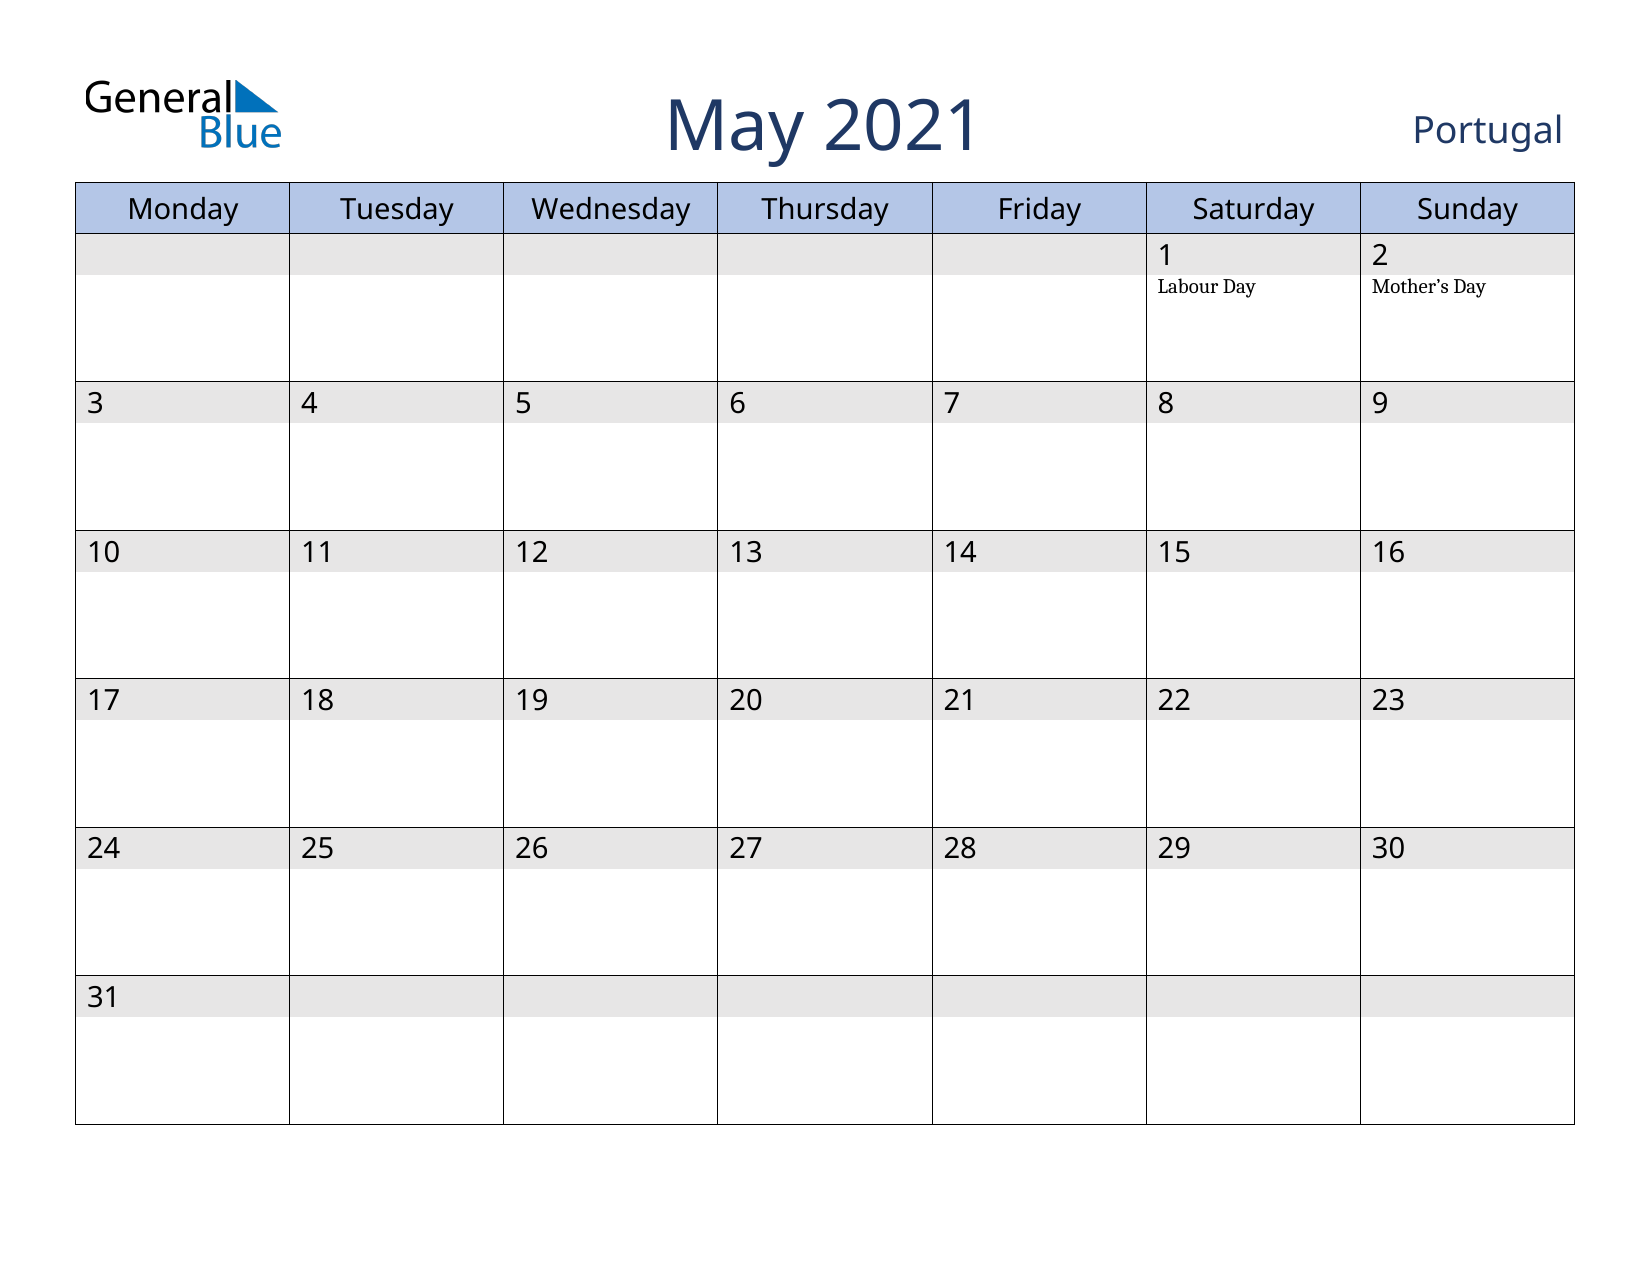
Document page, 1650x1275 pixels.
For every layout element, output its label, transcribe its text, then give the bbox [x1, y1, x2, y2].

table_cell [290, 1017, 503, 1123]
table_cell [718, 572, 932, 678]
table_cell 15 [1147, 531, 1360, 572]
table_cell [1361, 423, 1574, 530]
table_cell Monday [76, 183, 289, 233]
table_cell [1361, 1017, 1574, 1123]
table_cell 11 [290, 531, 503, 572]
table_cell [290, 976, 503, 1017]
table_cell [290, 869, 503, 975]
table_cell [1361, 976, 1574, 1017]
table_cell 3 [76, 382, 289, 423]
table_cell [504, 234, 717, 275]
table_cell [1361, 572, 1574, 678]
table_cell [933, 976, 1146, 1017]
table_cell 8 [1147, 382, 1360, 423]
table_cell 22 [1147, 679, 1360, 720]
table_cell [76, 234, 289, 275]
table_cell 10 [76, 531, 289, 572]
table_cell [933, 423, 1146, 530]
table_cell 30 [1361, 828, 1574, 869]
table_cell 12 [504, 531, 717, 572]
table_cell 26 [504, 828, 717, 869]
table_header [76, 75, 503, 182]
table_cell 19 [504, 679, 717, 720]
table_cell [718, 423, 932, 530]
table_cell 16 [1361, 531, 1574, 572]
table_cell [933, 572, 1146, 678]
table_cell [76, 275, 289, 381]
table_cell 2 [1361, 234, 1574, 275]
table_cell 27 [718, 828, 932, 869]
table_cell 20 [718, 679, 932, 720]
table_cell Saturday [1147, 183, 1360, 233]
table_cell 4 [290, 382, 503, 423]
table_cell 24 [76, 828, 289, 869]
table_cell 25 [290, 828, 503, 869]
table_cell 29 [1147, 828, 1360, 869]
table_cell [504, 275, 717, 381]
table_cell [1147, 720, 1360, 827]
table_cell [718, 976, 932, 1017]
table_cell 17 [76, 679, 289, 720]
table_cell 1 [1147, 234, 1360, 275]
table_cell [933, 234, 1146, 275]
table_cell [504, 976, 717, 1017]
table_cell [76, 720, 289, 827]
table_cell [933, 720, 1146, 827]
table_cell 18 [290, 679, 503, 720]
table_cell [504, 869, 717, 975]
table_cell [1147, 869, 1360, 975]
table_cell [76, 423, 289, 530]
table_cell [1147, 976, 1360, 1017]
table_cell [1147, 423, 1360, 530]
table_cell Labour Day [1147, 275, 1360, 381]
table_cell [290, 720, 503, 827]
table_cell Mother’s Day [1361, 275, 1574, 381]
table_cell 5 [504, 382, 717, 423]
table_cell [718, 275, 932, 381]
table_cell 28 [933, 828, 1146, 869]
table_cell [933, 1017, 1146, 1123]
table_cell Thursday [718, 183, 932, 233]
table_cell [290, 234, 503, 275]
table_cell Sunday [1361, 183, 1574, 233]
table_cell [504, 572, 717, 678]
table_cell [76, 1017, 289, 1123]
table_cell [504, 1017, 717, 1123]
table_cell [1361, 869, 1574, 975]
table_cell [290, 572, 503, 678]
table_cell 13 [718, 531, 932, 572]
table_cell Wednesday [504, 183, 717, 233]
table_cell [76, 869, 289, 975]
table_header Portugal [1146, 75, 1574, 182]
table_cell [1147, 572, 1360, 678]
table_cell [718, 234, 932, 275]
table_cell Friday [933, 183, 1146, 233]
table_cell 23 [1361, 679, 1574, 720]
picture [86, 80, 281, 148]
table_cell 9 [1361, 382, 1574, 423]
table_cell [504, 423, 717, 530]
table_cell 14 [933, 531, 1146, 572]
table_cell [76, 572, 289, 678]
table_cell [718, 869, 932, 975]
table_cell [504, 720, 717, 827]
table_cell [718, 1017, 932, 1123]
table_cell [1147, 1017, 1360, 1123]
table_cell [933, 275, 1146, 381]
table_cell 7 [933, 382, 1146, 423]
table_cell 31 [76, 976, 289, 1017]
table_cell Tuesday [290, 183, 503, 233]
table_cell 21 [933, 679, 1146, 720]
table_cell [1361, 720, 1574, 827]
table_cell [718, 720, 932, 827]
table_cell 6 [718, 382, 932, 423]
table_cell [290, 423, 503, 530]
table_cell [290, 275, 503, 381]
table_cell [933, 869, 1146, 975]
table_header May 2021 [504, 75, 1146, 182]
